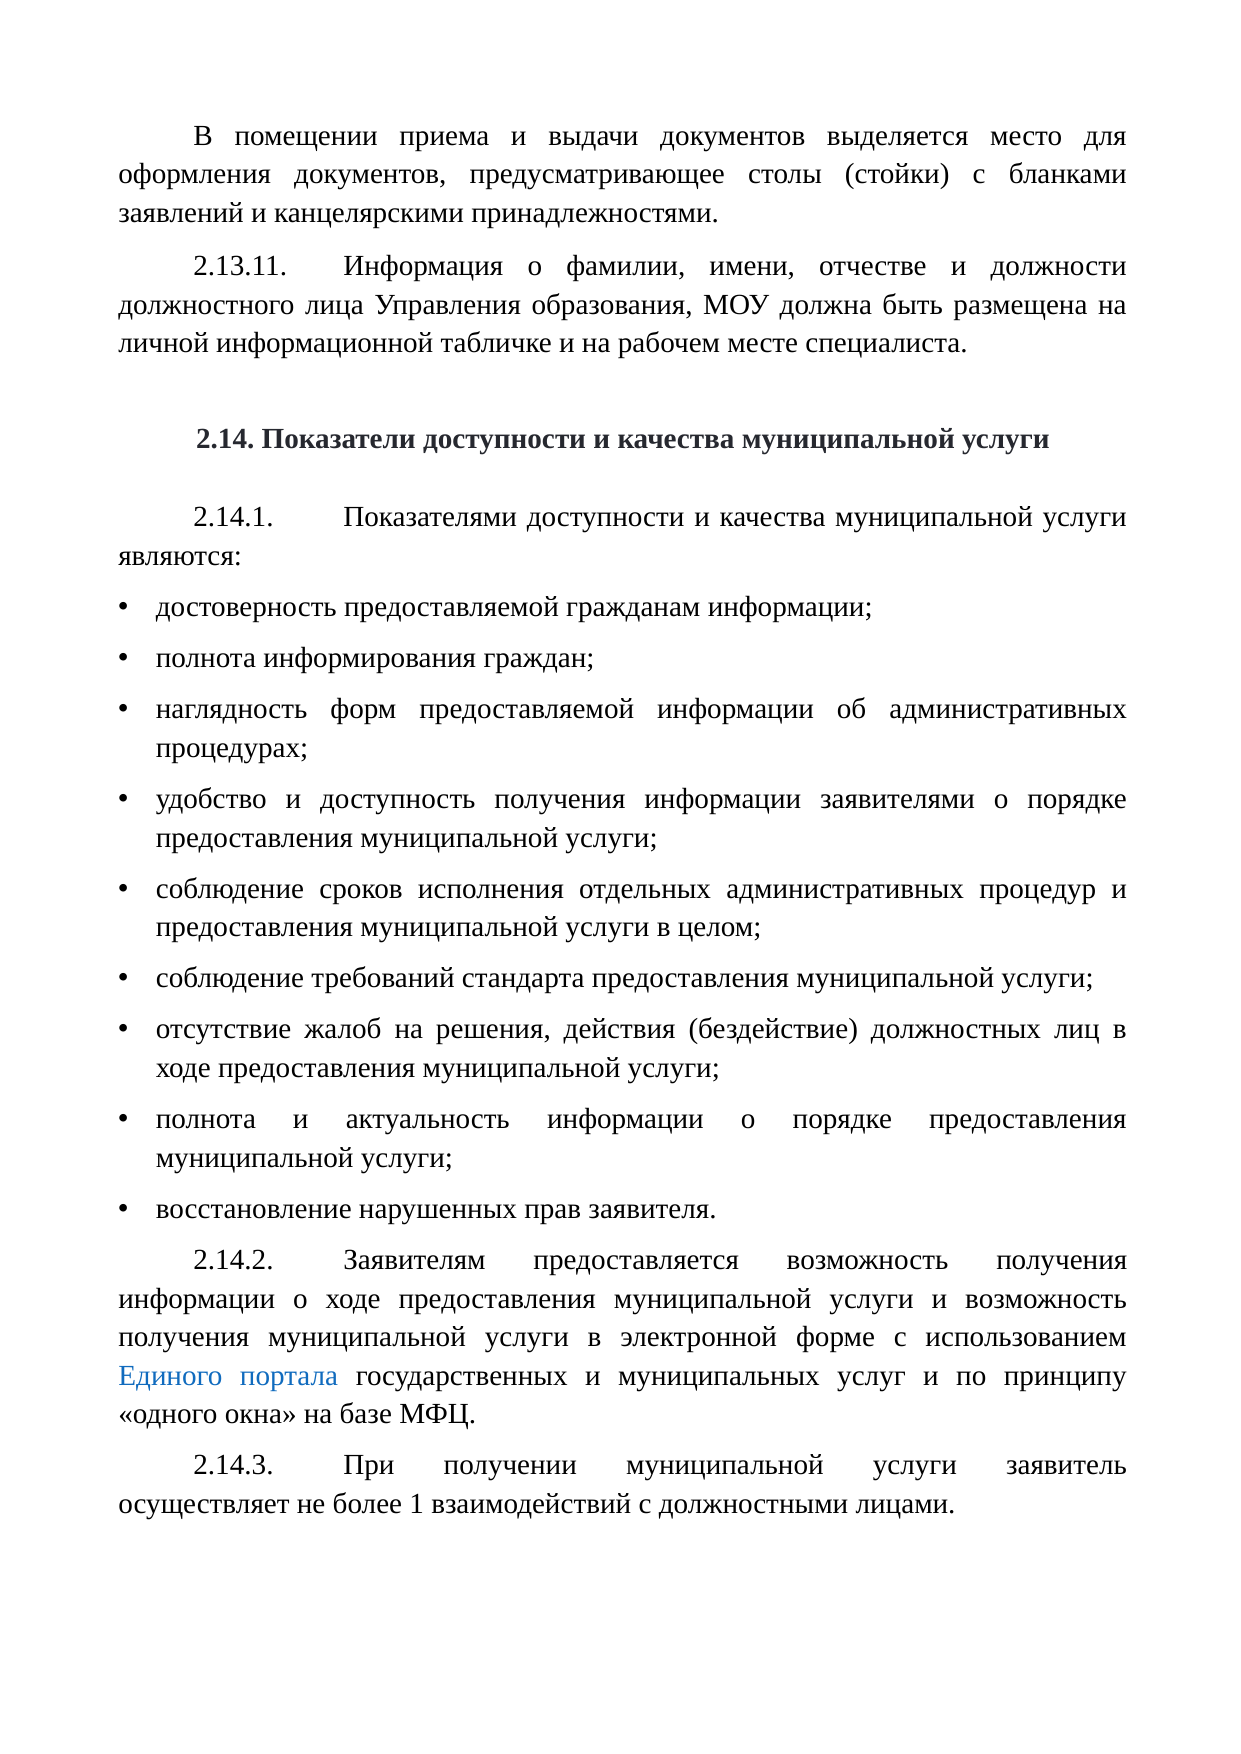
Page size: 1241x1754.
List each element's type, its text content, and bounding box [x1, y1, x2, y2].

list 2.14.2. Заявителям предоставляется возможность получения информации о ходе предоставления муниципальной услуги и возможность получения муниципальной услуги в электронной форме с использованием Единого портала государственных и муниципальных услуг и по принципу «одного окна» на базе МФЦ. [118, 1242, 1127, 1430]
text 2.14. Показатели доступности и качества муниципальной услуги [118, 421, 1127, 455]
list • полнота информирования граждан; [118, 640, 1127, 674]
list • отсутствие жалоб на решения, действия (бездействие) должностных лиц в ходе предоставления муниципальной услуги; [118, 1012, 1127, 1084]
list • соблюдение требований стандарта предоставления муниципальной услуги; [118, 961, 1127, 994]
list 2.13.11. Информация о фамилии, имени, отчестве и должности должностного лица Управления образования, МОУ должна быть размещена на личной информационной табличке и на рабочем месте специалиста. [118, 248, 1127, 359]
list • полнота и актуальность информации о порядке предоставления муниципальной услуги; [118, 1101, 1127, 1173]
list 2.14.1. Показателями доступности и качества муниципальной услуги являются: [118, 499, 1127, 572]
text В помещении приема и выдачи документов выделяется место для оформления документов, предусматривающее столы (стойки) с бланками заявлений и канцелярскими принадлежностями. [118, 118, 1127, 229]
list • удобство и доступность получения информации заявителями о порядке предоставления муниципальной услуги; [118, 781, 1127, 853]
list 2.14.3. При получении муниципальной услуги заявитель осуществляет не более 1 взаимодействий с должностными лицами. [118, 1447, 1127, 1519]
list • достоверность предоставляемой гражданам информации; [118, 589, 1127, 623]
list • соблюдение сроков исполнения отдельных административных процедур и предоставления муниципальной услуги в целом; [118, 871, 1127, 943]
list • восстановление нарушенных прав заявителя. [118, 1191, 1127, 1225]
list • наглядность форм предоставляемой информации об административных процедурах; [118, 691, 1127, 764]
